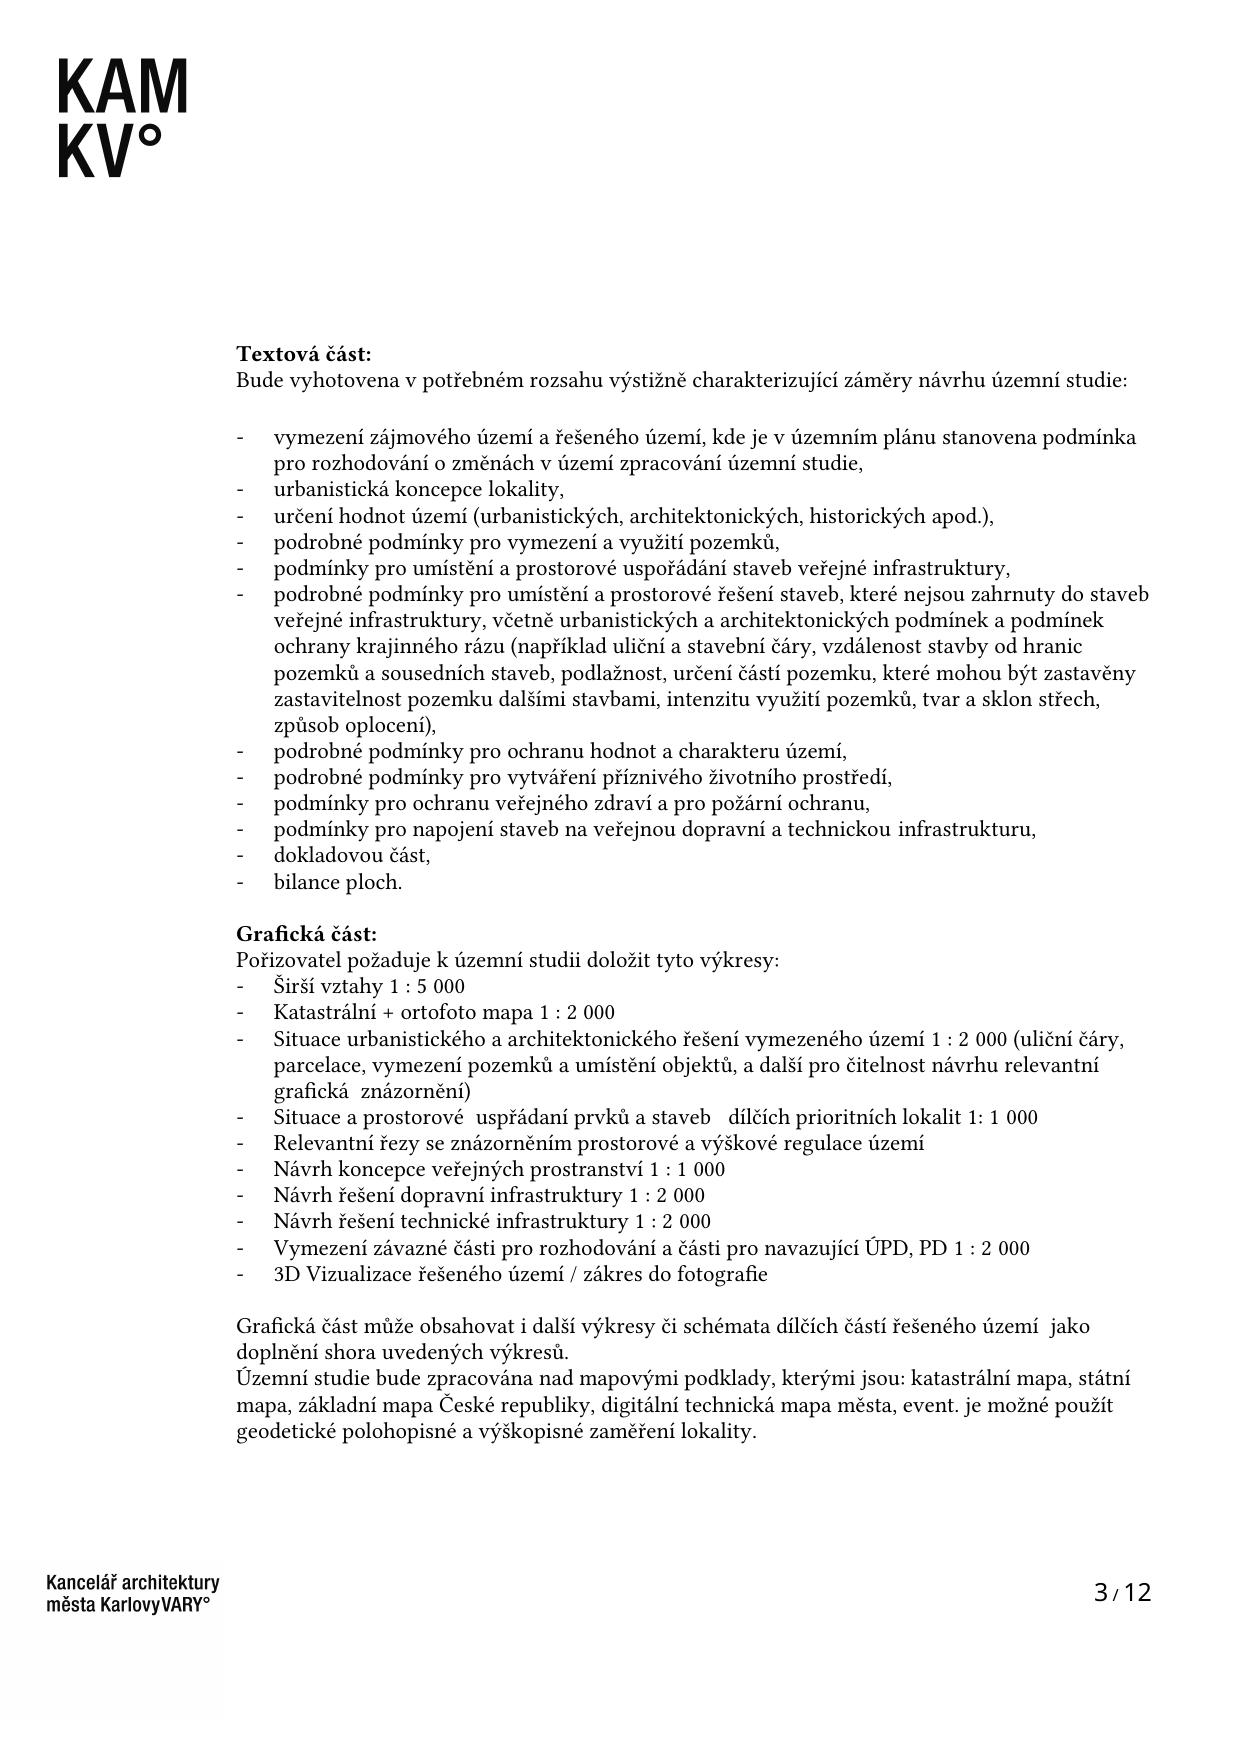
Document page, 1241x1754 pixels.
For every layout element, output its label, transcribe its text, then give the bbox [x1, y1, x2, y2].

list podmínky pro napojení staveb na veřejnou dopravní a technickou infrastrukturu, [236, 816, 1152, 842]
list Vymezení závazné části pro rozhodování a části pro navazující ÚPD, PD 1 : 2 000 [236, 1234, 1152, 1261]
text Územní studie bude zpracována nad mapovými podklady, kterými jsou: katastrální mapa, státní mapa, základní mapa České republiky, digitální technická mapa města, event. je možné použít geodetické polohopisné a výškopisné zaměření lokality. [236, 1365, 1152, 1444]
list Situace a prostorové uspřádaní prvků a staveb dílčích prioritních lokalit 1: 1 000 [236, 1104, 1152, 1130]
list podrobné podmínky pro ochranu hodnot a charakteru území, [236, 738, 1152, 764]
text Textová část: [236, 341, 1152, 367]
picture [0, 1562, 228, 1720]
list podrobné podmínky pro vytváření příznivého životního prostředí, [236, 764, 1152, 790]
list bilance ploch. [236, 868, 1152, 895]
list dokladovou část, [236, 842, 1152, 868]
list podmínky pro ochranu veřejného zdraví a pro požární ochranu, [236, 790, 1152, 816]
list Situace urbanistického a architektonického řešení vymezeného území 1 : 2 000 (uliční čáry, parcelace, vymezení pozemků a umístění objektů, a další pro čitelnost návrhu relevantní grafická znázornění) [236, 1025, 1152, 1104]
list vymezení zájmového území a řešeného území, kde je v územním plánu stanovena podmínka pro rozhodování o změnách v území zpracování územní studie, [236, 424, 1152, 476]
picture [0, 0, 200, 184]
list Návrh koncepce veřejných prostranství 1 : 1 000 [236, 1156, 1152, 1182]
list 3D Vizualizace řešeného území / zákres do fotografie [236, 1261, 1152, 1287]
list podrobné podmínky pro vymezení a využití pozemků, [236, 529, 1152, 555]
list Návrh řešení technické infrastruktury 1 : 2 000 [236, 1208, 1152, 1234]
list urbanistická koncepce lokality, [236, 476, 1152, 502]
list Relevantní řezy se znázorněním prostorové a výškové regulace území [236, 1130, 1152, 1156]
text Grafická část může obsahovat i další výkresy či schémata dílčích částí řešeného území jako doplnění shora uvedených výkresů. [236, 1313, 1152, 1365]
list Návrh řešení dopravní infrastruktury 1 : 2 000 [236, 1182, 1152, 1208]
list Širší vztahy 1 : 5 000 [236, 973, 1152, 999]
list podrobné podmínky pro umístění a prostorové řešení staveb, které nejsou zahrnuty do staveb veřejné infrastruktury, včetně urbanistických a architektonických podmínek a podmínek ochrany krajinného rázu (například uliční a stavební čáry, vzdálenost stavby od hranic pozemků a sousedních staveb, podlažnost, určení částí pozemku, které mohou být zastavěny zastavitelnost pozemku dalšími stavbami, intenzitu využití pozemků, tvar a sklon střech, způsob oplocení), [236, 581, 1152, 738]
list Katastrální + ortofoto mapa 1 : 2 000 [236, 999, 1152, 1025]
list podmínky pro umístění a prostorové uspořádání staveb veřejné infrastruktury, [236, 555, 1152, 581]
text Grafická část: [236, 921, 1152, 947]
list určení hodnot území (urbanistických, architektonických, historických apod.), [236, 502, 1152, 529]
text Pořizovatel požaduje k územní studii doložit tyto výkresy: [236, 947, 1152, 973]
text Bude vyhotovena v potřebném rozsahu výstižně charakterizující záměry návrhu územní studie: [236, 367, 1152, 393]
